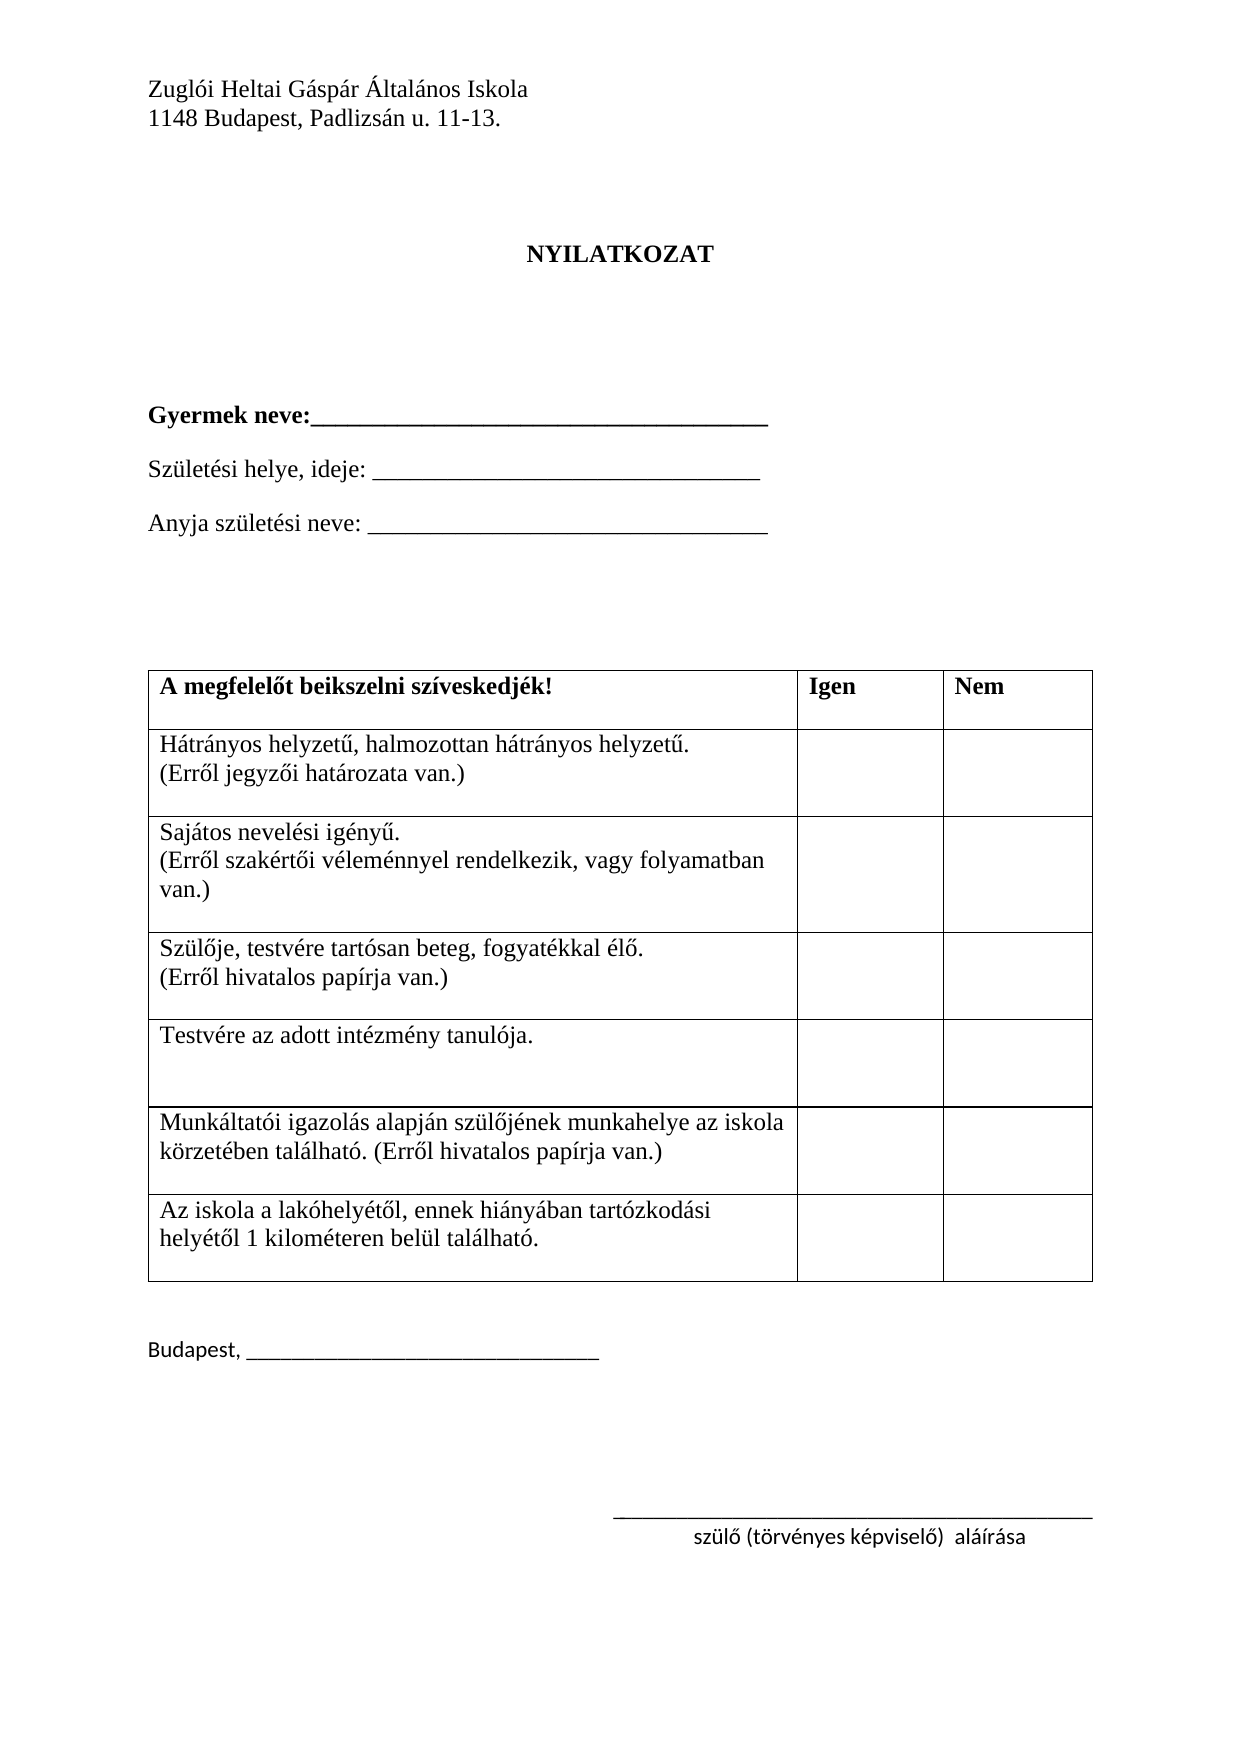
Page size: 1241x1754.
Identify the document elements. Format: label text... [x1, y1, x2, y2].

table_cell [944, 1195, 1092, 1281]
table_cell [944, 730, 1092, 816]
table_header A megfelelőt beikszelni szíveskedjék! [149, 671, 797, 728]
table_cell [944, 817, 1092, 932]
table_cell [944, 1020, 1092, 1106]
text Anyja születési neve: ________________________________ [148, 508, 1093, 537]
text Gyermek neve: [148, 401, 1093, 429]
table_cell [944, 933, 1092, 1019]
table_cell [944, 1108, 1092, 1194]
table_cell [798, 730, 943, 816]
table_header Nem [944, 671, 1092, 728]
table_cell Testvére az adott intézmény tanulója. [149, 1020, 797, 1106]
table_cell [798, 1020, 943, 1106]
table_cell [798, 933, 943, 1019]
text NYILATKOZAT [148, 239, 1093, 268]
table_cell Az iskola a lakóhelyétől, ennek hiányában tartózkodási helyétől 1 kilométeren belül található. [149, 1195, 797, 1281]
text Zuglói Heltai Gáspár Általános Iskola [148, 74, 1093, 103]
text szülő (törvényes képviselő) aláírása [148, 1522, 1093, 1550]
table_cell Szülője, testvére tartósan beteg, fogyatékkal élő. (Erről hivatalos papírja van.) [149, 933, 797, 1019]
table_cell [798, 1195, 943, 1281]
table_header Igen [798, 671, 943, 728]
text 1148 Budapest, Padlizsán u. 11-13. [148, 103, 1093, 131]
table_cell [798, 817, 943, 932]
text Születési helye, ideje: _______________________________ [148, 454, 1093, 483]
table_cell [798, 1108, 943, 1194]
text Budapest, _______________________________ [148, 1335, 1093, 1363]
table_cell Munkáltatói igazolás alapján szülőjének munkahelye az iskola körzetében található. (Erről hivatalos papírja van.) [149, 1108, 797, 1194]
table_cell Hátrányos helyzetű, halmozottan hátrányos helyzetű. (Erről jegyzői határozata van.) [149, 730, 797, 816]
table_cell Sajátos nevelési igényű. (Erről szakértői véleménnyel rendelkezik, vagy folyamatban van.) [149, 817, 797, 932]
